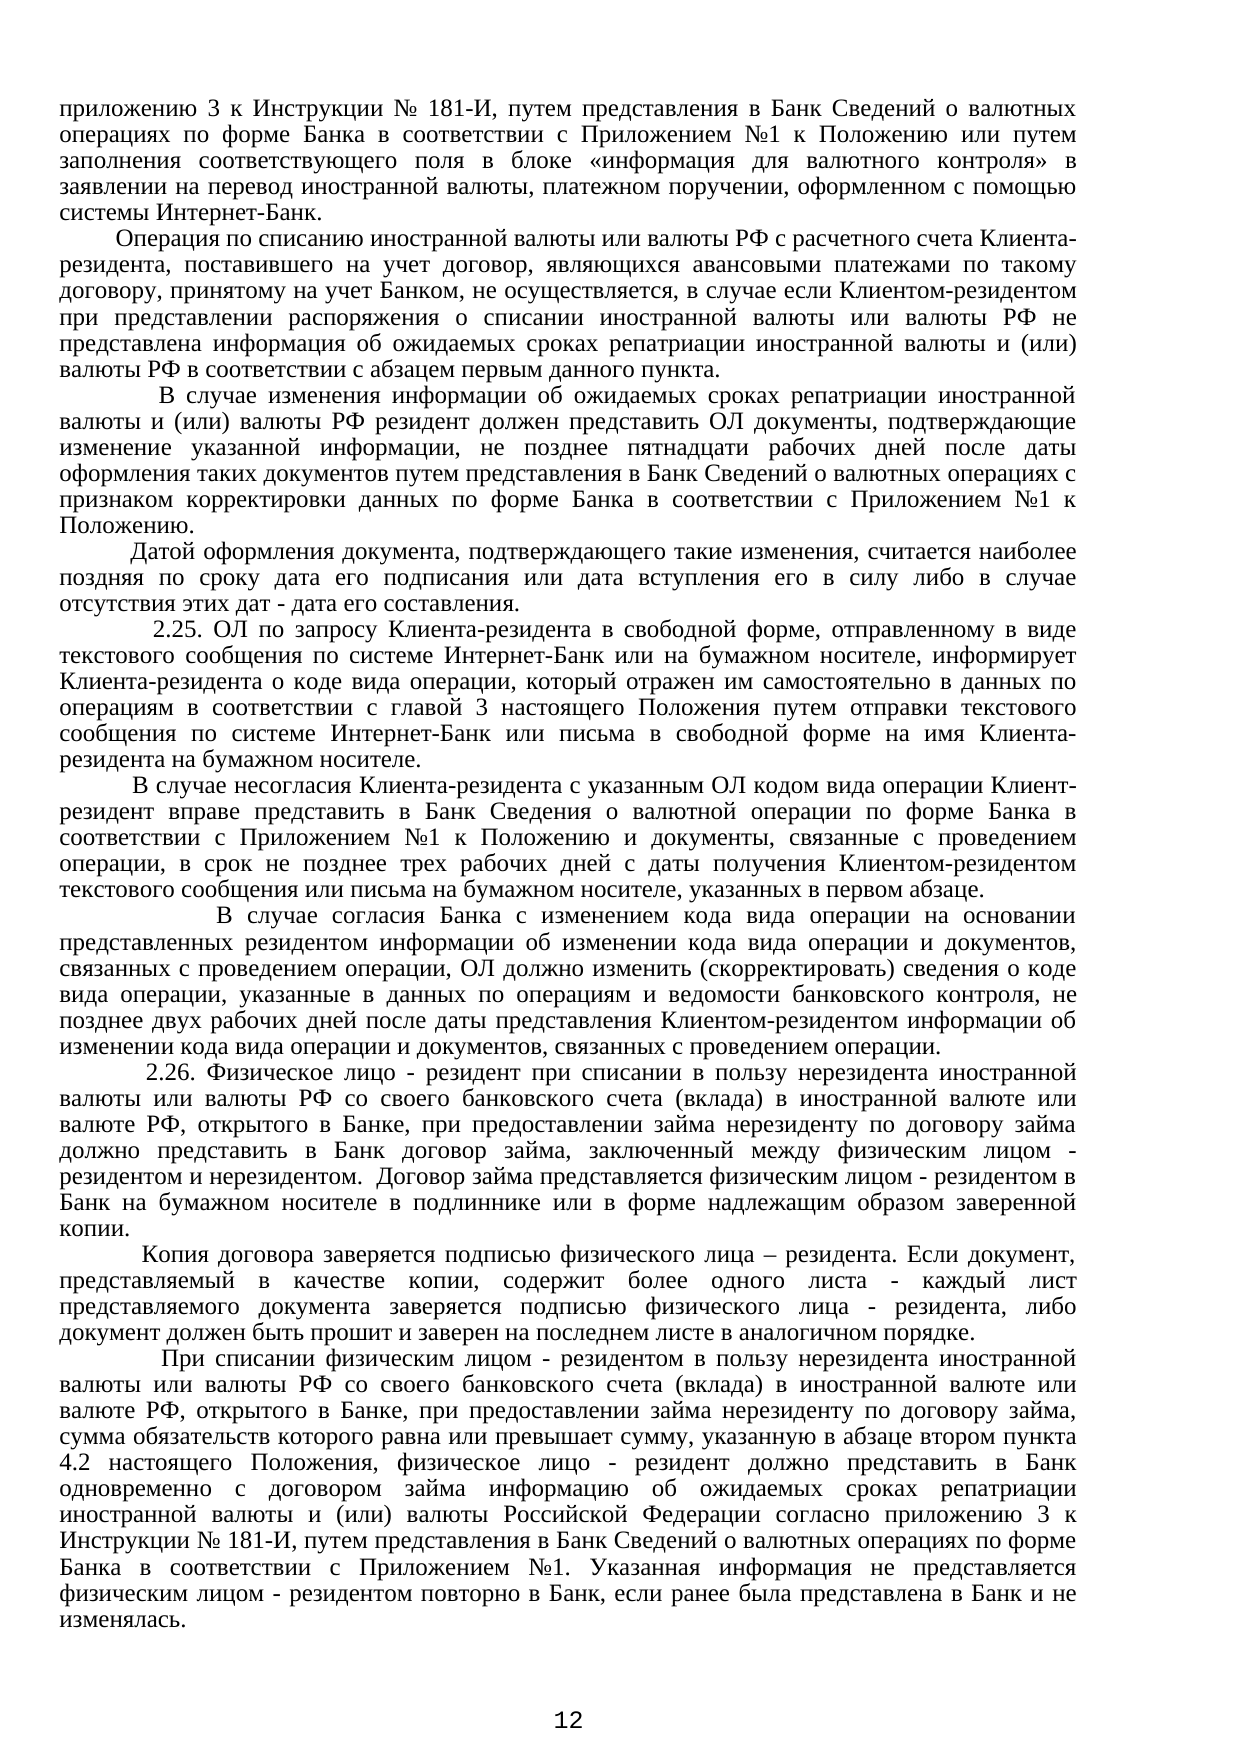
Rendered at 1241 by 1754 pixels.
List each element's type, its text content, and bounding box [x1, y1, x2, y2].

text Датой оформления документа, подтверждающего такие изменения, считается наиболее поздняя по сроку дата его подписания или дата вступления его в силу либо в случае отсутствия этих дат - дата его составления. [59, 538, 1078, 617]
text 2.25. ОЛ по запросу Клиента-резидента в свободной форме, отправленному в виде текстового сообщения по системе Интернет-Банк или на бумажном носителе, информирует Клиента-резидента о коде вида операции, который отражен им самостоятельно в данных по операциям в соответствии с главой 3 настоящего Положения путем отправки текстового сообщения по системе Интернет-Банк или письма в свободной форме на имя Клиента-резидента на бумажном носителе. [59, 617, 1078, 773]
text В случае изменения информации об ожидаемых сроках репатриации иностранной валюты и (или) валюты РФ резидент должен представить ОЛ документы, подтверждающие изменение указанной информации, не позднее пятнадцати рабочих дней после даты оформления таких документов путем представления в Банк Сведений о валютных операциях с признаком корректировки данных по форме Банка в соответствии с Приложением №1 к Положению. [59, 382, 1078, 538]
text Операция по списанию иностранной валюты или валюты РФ с расчетного счета Клиента-резидента, поставившего на учет договор, являющихся авансовыми платежами по такому договору, принятому на учет Банком, не осуществляется, в случае если Клиентом-резидентом при представлении распоряжения о списании иностранной валюты или валюты РФ не представлена информация об ожидаемых сроках репатриации иностранной валюты и (или) валюты РФ в соответствии с абзацем первым данного пункта. [59, 226, 1078, 382]
text В случае согласия Банка с изменением кода вида операции на основании представленных резидентом информации об изменении кода вида операции и документов, связанных с проведением операции, ОЛ должно изменить (скорректировать) сведения о коде вида операции, указанные в данных по операциям и ведомости банковского контроля, не позднее двух рабочих дней после даты представления Клиентом-резидентом информации об изменении кода вида операции и документов, связанных с проведением операции. [59, 903, 1078, 1059]
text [59, 96, 1078, 226]
text В случае несогласия Клиента-резидента с указанным ОЛ кодом вида операции Клиент-резидент вправе представить в Банк Сведения о валютной операции по форме Банка в соответствии с Приложением №1 к Положению и документы, связанные с проведением операции, в срок не позднее трех рабочих дней с даты получения Клиентом-резидентом текстового сообщения или письма на бумажном носителе, указанных в первом абзаце. [59, 773, 1078, 903]
text Копия договора заверяется подписью физического лица – резидента. Если документ, представляемый в качестве копии, содержит более одного листа - каждый лист представляемого документа заверяется подписью физического лица - резидента, либо документ должен быть прошит и заверен на последнем листе в аналогичном порядке. [59, 1242, 1078, 1346]
text 2.26. Физическое лицо - резидент при списании в пользу нерезидента иностранной валюты или валюты РФ со своего банковского счета (вклада) в иностранной валюте или валюте РФ, открытого в Банке, при предоставлении займа нерезиденту по договору займа должно представить в Банк договор займа, заключенный между физическим лицом - резидентом и нерезидентом. Договор займа представляется физическим лицом - резидентом в Банк на бумажном носителе в подлиннике или в форме надлежащим образом заверенной копии. [59, 1059, 1078, 1242]
text При списании физическим лицом - резидентом в пользу нерезидента иностранной валюты или валюты РФ со своего банковского счета (вклада) в иностранной валюте или валюте РФ, открытого в Банке, при предоставлении займа нерезиденту по договору займа, сумма обязательств которого равна или превышает сумму, указанную в абзаце втором пункта 4.2 настоящего Положения, физическое лицо - резидент должно представить в Банк одновременно с договором займа информацию об ожидаемых сроках репатриации иностранной валюты и (или) валюты Российской Федерации согласно приложению 3 к Инструкции № 181-И, путем представления в Банк Сведений о валютных операциях по форме Банка в соответствии с Приложением №1. Указанная информация не представляется физическим лицом - резидентом повторно в Банк, если ранее была представлена в Банк и не изменялась. [59, 1346, 1078, 1632]
